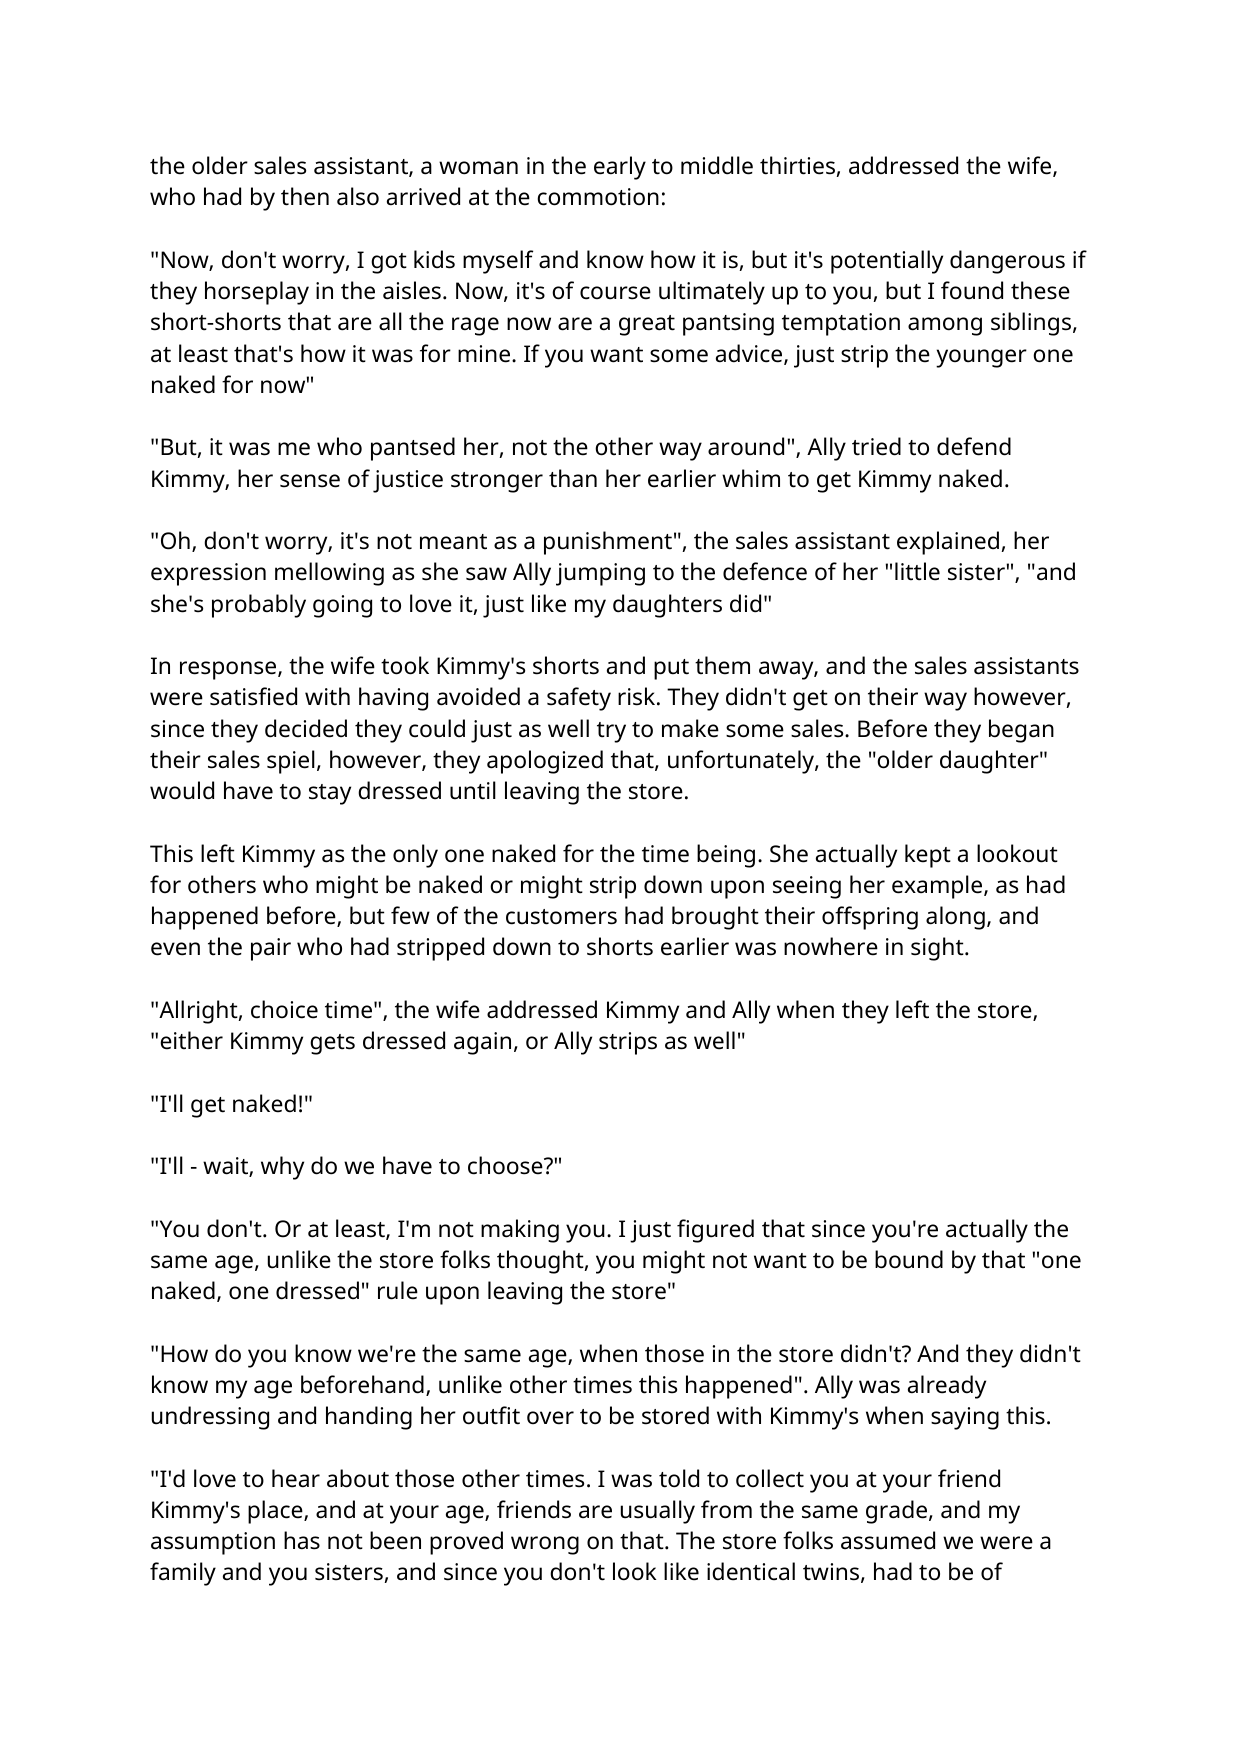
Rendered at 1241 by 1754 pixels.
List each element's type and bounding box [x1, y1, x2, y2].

text [150, 150, 1090, 1587]
